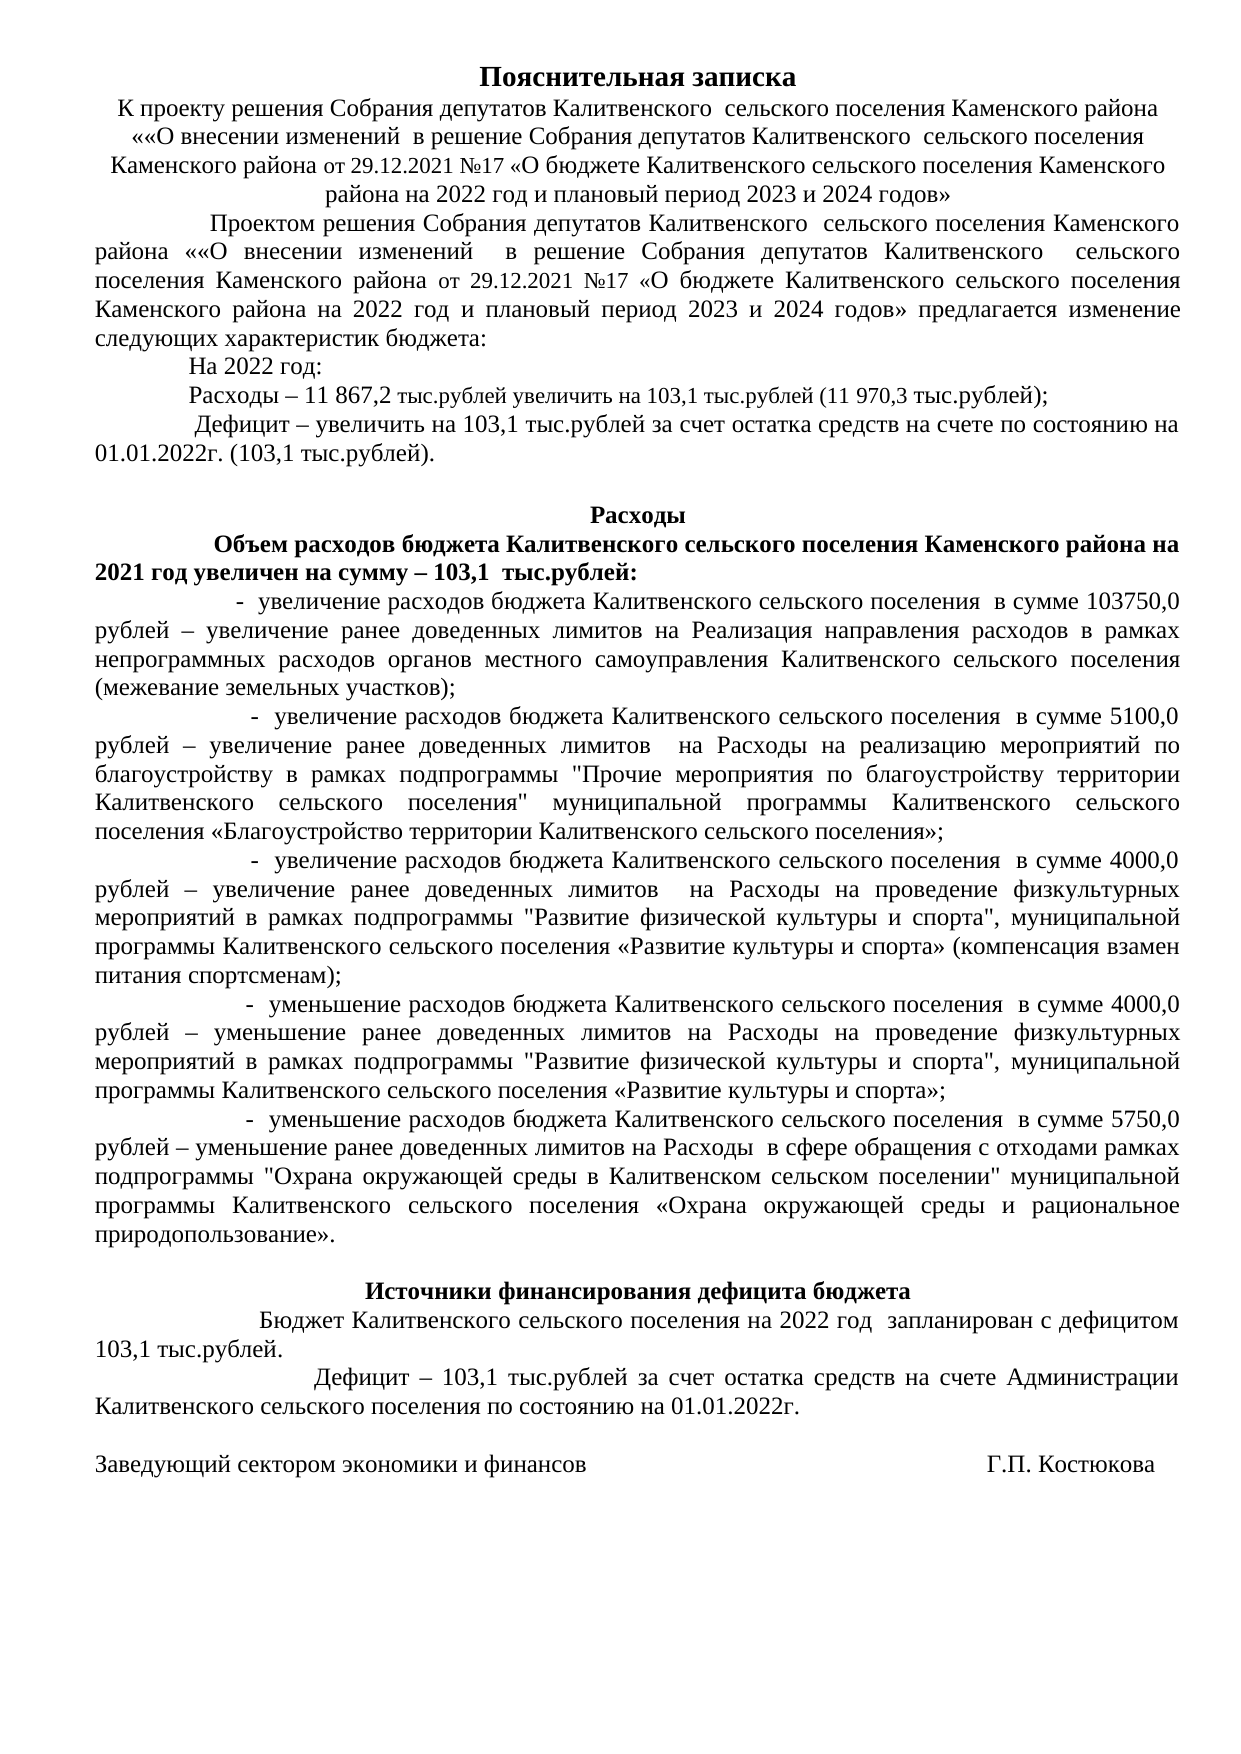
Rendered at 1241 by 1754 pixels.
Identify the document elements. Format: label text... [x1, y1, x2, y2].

text Бюджет Калитвенского сельского поселения на 2022 год запланирован с дефицитом 103,1 тыс.рублей. [94, 1305, 1181, 1362]
text - увеличение расходов бюджета Калитвенского сельского поселения в сумме 5100,0 рублей – увеличение ранее доведенных лимитов на Расходы на реализацию мероприятий по благоустройству в рамках подпрограммы "Прочие мероприятия по благоустройству территории Калитвенского сельского поселения" муниципальной программы Калитвенского сельского поселения «Благоустройство территории Калитвенского сельского поселения»; [94, 701, 1181, 845]
text - увеличение расходов бюджета Калитвенского сельского поселения в сумме 103750,0 рублей – увеличение ранее доведенных лимитов на Реализация направления расходов в рамках непрограммных расходов органов местного самоуправления Калитвенского сельского поселения (межевание земельных участков); [94, 586, 1181, 701]
text На 2022 год: [94, 351, 1181, 380]
text Проектом решения Собрания депутатов Калитвенского сельского поселения Каменского района ««О внесении изменений в решение Собрания депутатов Калитвенского сельского поселения Каменского района от 29.12.2021 №17 «О бюджете Калитвенского сельского поселения Каменского района на 2022 год и плановый период 2023 и 2024 годов» предлагается изменение следующих характеристик бюджета: [94, 208, 1181, 351]
text Пояснительная записка [94, 59, 1181, 93]
text - увеличение расходов бюджета Калитвенского сельского поселения в сумме 4000,0 рублей – увеличение ранее доведенных лимитов на Расходы на проведение физкультурных мероприятий в рамках подпрограммы "Развитие физической культуры и спорта", муниципальной программы Калитвенского сельского поселения «Развитие культуры и спорта» (компенсация взамен питания спортсменам); [94, 845, 1181, 989]
text Дефицит – увеличить на 103,1 тыс.рублей за счет остатка средств на счете по состоянию на 01.01.2022г. (103,1 тыс.рублей). [94, 409, 1181, 466]
text Дефицит – 103,1 тыс.рублей за счет остатка средств на счете Администрации Калитвенского сельского поселения по состоянию на 01.01.2022г. [94, 1362, 1181, 1420]
text - уменьшение расходов бюджета Калитвенского сельского поселения в сумме 4000,0 рублей – уменьшение ранее доведенных лимитов на Расходы на проведение физкультурных мероприятий в рамках подпрограммы "Развитие физической культуры и спорта", муниципальной программы Калитвенского сельского поселения «Развитие культуры и спорта»; [94, 989, 1181, 1104]
text Расходы – 11 867,2 тыс.рублей увеличить на 103,1 тыс.рублей (11 970,3 тыс.рублей); [94, 380, 1181, 409]
text - уменьшение расходов бюджета Калитвенского сельского поселения в сумме 5750,0 рублей – уменьшение ранее доведенных лимитов на Расходы в сфере обращения с отходами рамках подпрограммы "Охрана окружающей среды в Калитвенском сельском поселении" муниципальной программы Калитвенского сельского поселения «Охрана окружающей среды и рациональное природопользование». [94, 1104, 1181, 1247]
text Заведующий сектором экономики и финансов Г.П. Костюкова [94, 1449, 1181, 1477]
text Расходы [94, 500, 1181, 529]
text Источники финансирования дефицита бюджета [94, 1276, 1181, 1305]
text К проекту решения Собрания депутатов Калитвенского сельского поселения Каменского района ««О внесении изменений в решение Собрания депутатов Калитвенского сельского поселения Каменского района от 29.12.2021 №17 «О бюджете Калитвенского сельского поселения Каменского района на 2022 год и плановый период 2023 и 2024 годов» [94, 93, 1181, 208]
text Объем расходов бюджета Калитвенского сельского поселения Каменского района на 2021 год увеличен на сумму – 103,1 тыс.рублей: [94, 529, 1181, 586]
